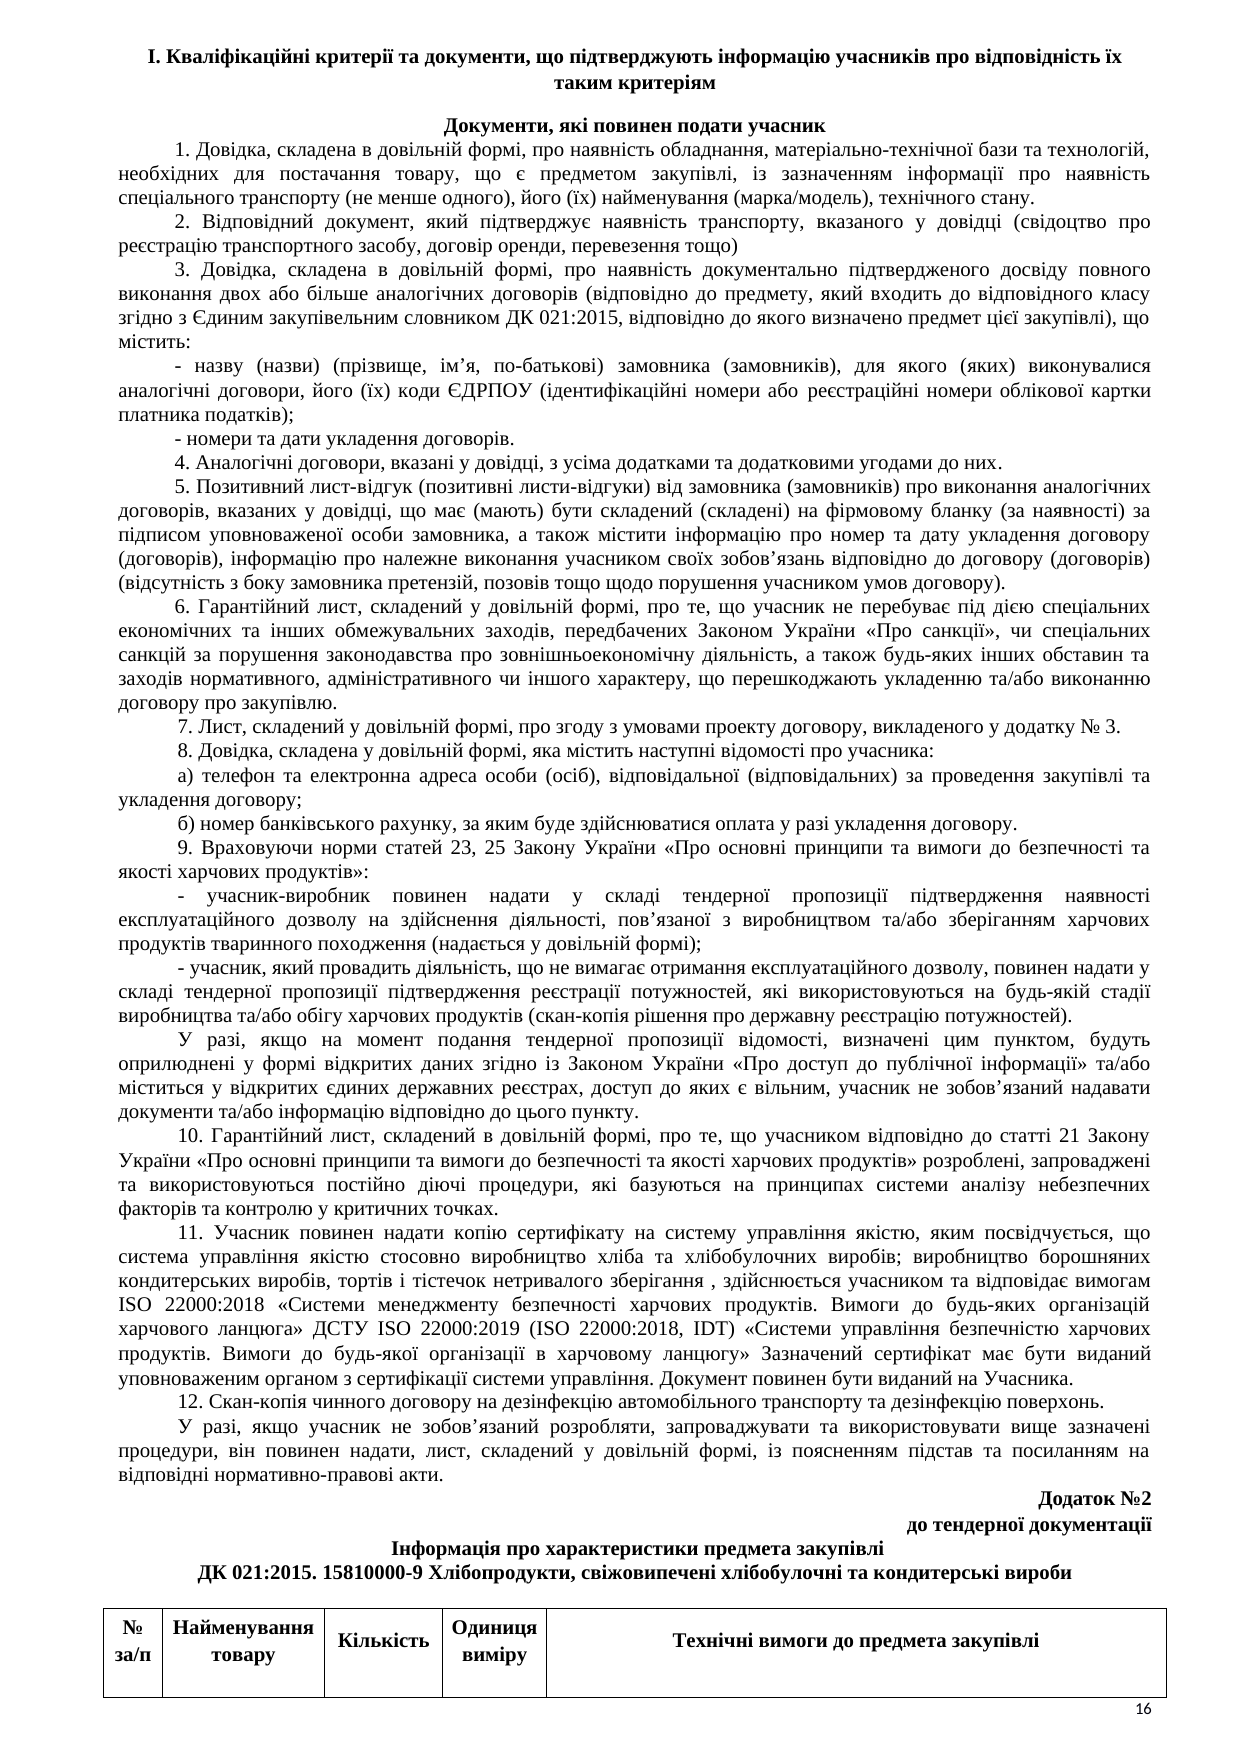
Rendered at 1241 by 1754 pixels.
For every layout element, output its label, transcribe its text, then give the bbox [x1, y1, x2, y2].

text 2. Відповідний документ, який підтверджує наявність транспорту, вказаного у довідці (свідоцтво про реєстрацію транспортного засобу, договір оренди, перевезення тощо) [118, 209, 1152, 257]
text У разі, якщо учасник не зобов’язаний розробляти, запроваджувати та використовувати вище зазначені процедури, він повинен надати, лист, складений у довільній формі, із поясненням підстав та посиланням на відповідні нормативно-правові акти. [118, 1413, 1152, 1486]
text - номери та дати укладення договорів. [118, 426, 1152, 450]
text 12. Скан-копія чинного договору на дезінфекцію автомобільного транспорту та дезінфекцію поверхонь. [118, 1389, 1152, 1413]
table_header № за/п [104, 1609, 162, 1697]
text а) телефон та електронна адреса особи (осіб), відповідальної (відповідальних) за проведення закупівлі та укладення договору; [118, 762, 1152, 811]
text Додаток №2 [118, 1486, 1152, 1510]
text 7. Лист, складений у довільній формі, про згоду з умовами проекту договору, викладеного у додатку № 3. [118, 714, 1152, 738]
text ДК 021:2015. 15810000-9 Хлібопродукти, свіжовипечені хлібобулочні та кондитерські вироби [118, 1560, 1152, 1584]
table_header Найменування товару [163, 1609, 324, 1697]
text 10. Гарантійний лист, складений в довільній формі, про те, що учасником відповідно до статті 21 Закону України «Про основні принципи та вимоги до безпечності та якості харчових продуктів» розроблені, запроваджені та використовуються постійно діючі процедури, які базуються на принципах системи аналізу небезпечних факторів та контролю у критичних точках. [118, 1123, 1152, 1220]
text - учасник, який провадить діяльність, що не вимагає отримання експлуатаційного дозволу, повинен надати у складі тендерної пропозиції підтвердження реєстрації потужностей, які використовуються на будь-якій стадії виробництва та/або обігу харчових продуктів (скан-копія рішення про державну реєстрацію потужностей). [118, 955, 1152, 1027]
text 5. Позитивний лист-відгук (позитивні листи-відгуки) від замовника (замовників) про виконання аналогічних договорів, вказаних у довідці, що має (мають) бути складений (складені) на фірмовому бланку (за наявності) за підписом уповноваженої особи замовника, а також містити інформацію про номер та дату укладення договору (договорів), інформацію про належне виконання учасником своїх зобов’язань відповідно до договору (договорів) (відсутність з боку замовника претензій, позовів тощо щодо порушення учасником умов договору). [118, 474, 1152, 594]
text Документи, які повинен подати учасник [118, 113, 1152, 137]
table_header Кількість [325, 1609, 442, 1697]
text 11. Учасник повинен надати копію сертифікату на систему управління якістю, яким посвідчується, що система управління якістю стосовно виробництво хліба та хлібобулочних виробів; виробництво борошняних кондитерських виробів, тортів і тістечок нетривалого зберігання , здійснюється учасником та відповідає вимогам ISO 22000:2018 «Системи менеджменту безпечності харчових продуктів. Вимоги до будь-яких організацій харчового ланцюга» ДСТУ ISO 22000:2019 (ISO 22000:2018, IDT) «Системи управління безпечністю харчових продуктів. Вимоги до будь-якої організації в харчовому ланцюгу» Зазначений сертифікат має бути виданий уповноваженим органом з сертифікації системи управління. Документ повинен бути виданий на Учасника. [118, 1220, 1152, 1389]
text 4. Аналогічні договори, вказані у довідці, з усіма додатками та додатковими угодами до них. [118, 450, 1152, 474]
text У разі, якщо на момент подання тендерної пропозиції відомості, визначені цим пунктом, будуть оприлюднені у формі відкритих даних згідно із Законом України «Про доступ до публічної інформації» та/або міститься у відкритих єдиних державних реєстрах, доступ до яких є вільним, учасник не зобов’язаний надавати документи та/або інформацію відповідно до цього пункту. [118, 1027, 1152, 1123]
text б) номер банківського рахунку, за яким буде здійснюватися оплата у разі укладення договору. [118, 811, 1152, 835]
text 1. Довідка, складена в довільній формі, про наявність обладнання, матеріально-технічної бази та технологій, необхідних для постачання товару, що є предметом закупівлі, із зазначенням інформації про наявність спеціального транспорту (не менше одного), його (їх) найменування (марка/модель), технічного стану. [118, 137, 1152, 209]
text І. Кваліфікаційні критерії та документи, що підтверджують інформацію учасників про відповідність їх таким критеріям [118, 44, 1152, 94]
text Інформація про характеристики предмета закупівлі [118, 1536, 1152, 1560]
text - учасник-виробник повинен надати у складі тендерної пропозиції підтвердження наявності експлуатаційного дозволу на здійснення діяльності, пов’язаної з виробництвом та/або зберіганням харчових продуктів тваринного походження (надається у довільній формі); [118, 883, 1152, 955]
text до тендерної документації [118, 1512, 1152, 1536]
text 3. Довідка, складена в довільній формі, про наявність документально підтвердженого досвіду повного виконання двох або більше аналогічних договорів (відповідно до предмету, який входить до відповідного класу згідно з Єдиним закупівельним словником ДК 021:2015, відповідно до якого визначено предмет цієї закупівлі), що містить: [118, 257, 1152, 353]
table_header Технічні вимоги до предмета закупівлі [547, 1609, 1166, 1697]
text 9. Враховуючи норми статей 23, 25 Закону України «Про основні принципи та вимоги до безпечності та якості харчових продуктів»: [118, 835, 1152, 883]
text - назву (назви) (прізвище, ім’я, по-батькові) замовника (замовників), для якого (яких) виконувалися аналогічні договори, його (їх) коди ЄДРПОУ (ідентифікаційні номери або реєстраційні номери облікової картки платника податків); [118, 353, 1152, 426]
text 8. Довідка, складена у довільній формі, яка містить наступні відомості про учасника: [118, 738, 1152, 762]
table_header Одиниця виміру [443, 1609, 546, 1697]
text 6. Гарантійний лист, складений у довільній формі, про те, що учасник не перебуває під дією спеціальних економічних та інших обмежувальних заходів, передбачених Законом України «Про санкції», чи спеціальних санкцій за порушення законодавства про зовнішньоекономічну діяльність, а також будь-яких інших обставин та заходів нормативного, адміністративного чи іншого характеру, що перешкоджають укладенню та/або виконанню договору про закупівлю. [118, 594, 1152, 714]
